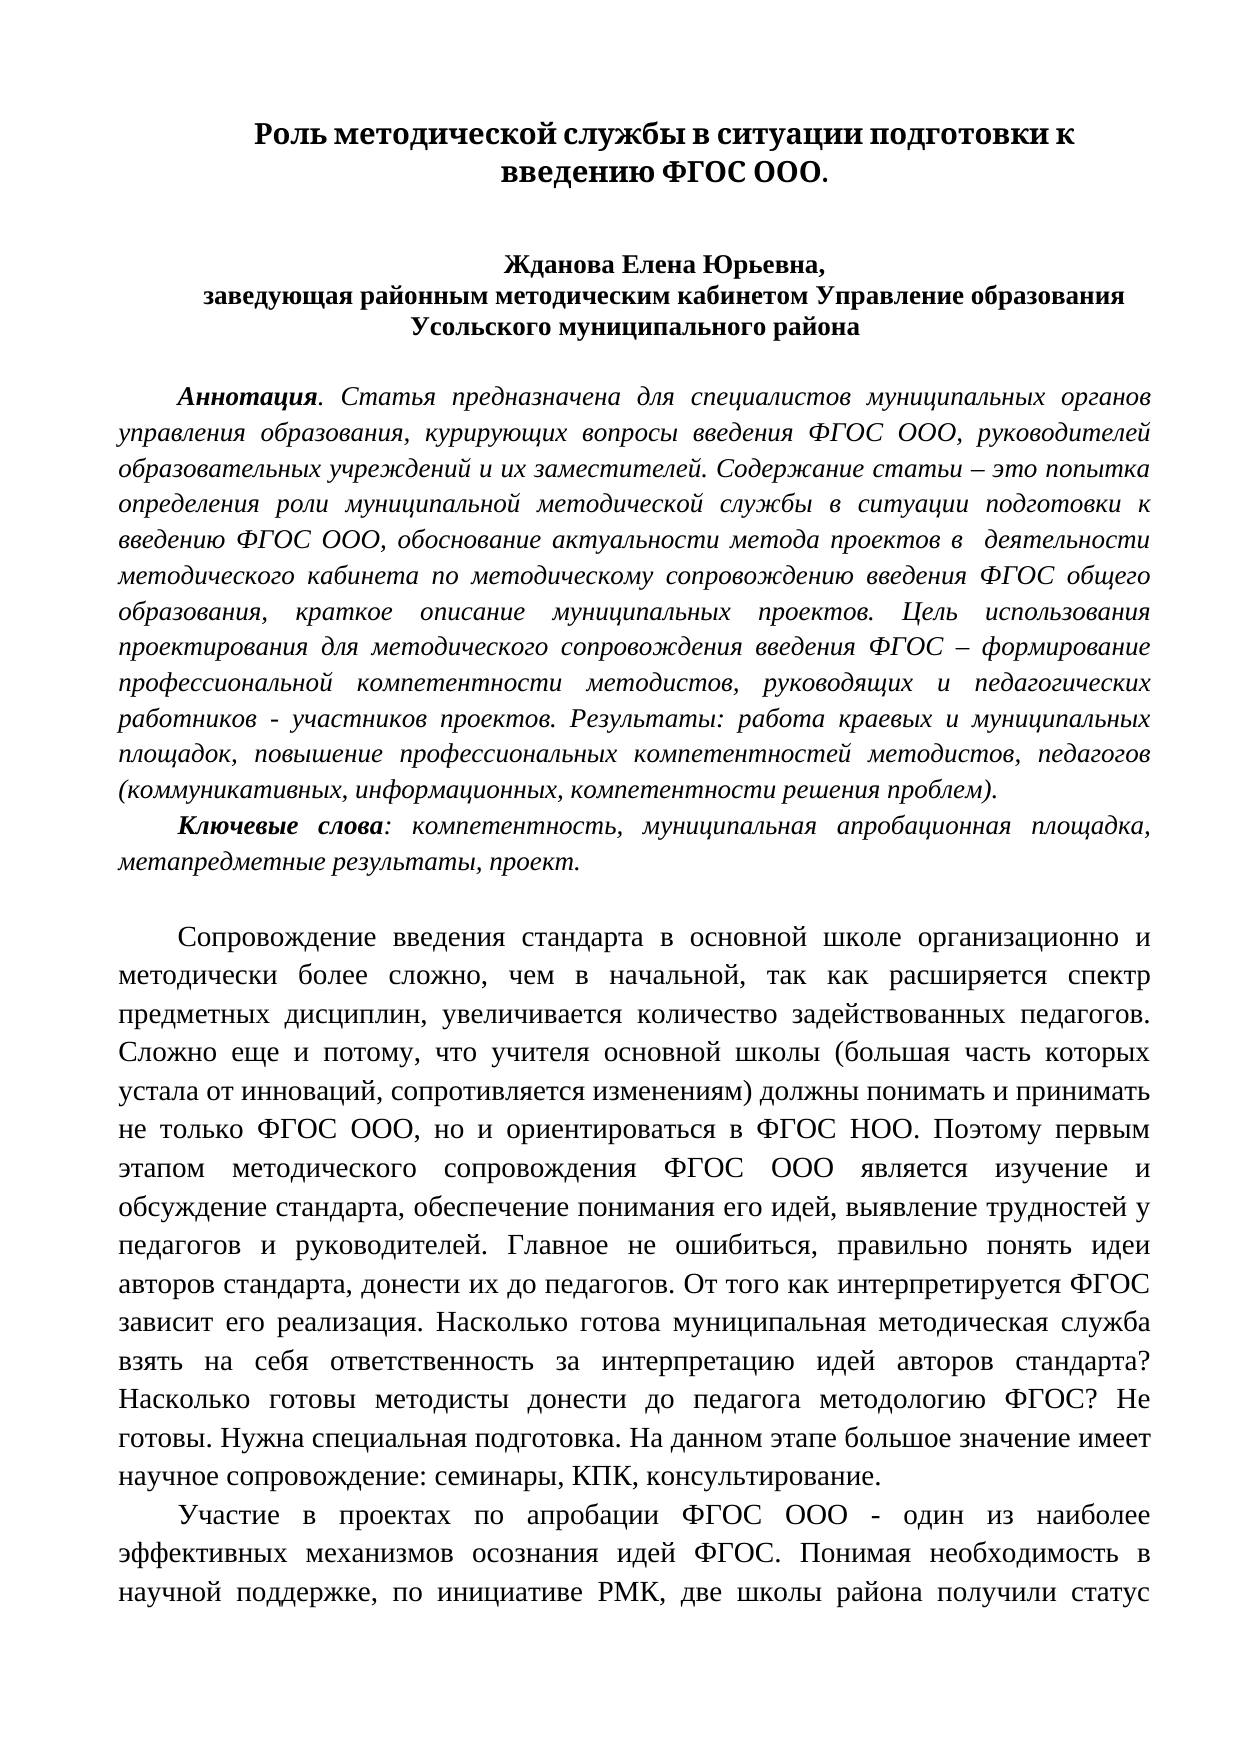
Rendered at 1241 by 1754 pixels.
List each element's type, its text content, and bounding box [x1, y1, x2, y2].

text Ключевые слова: компетентность, муниципальная апробационная площадка, метапредметные результаты, проект. [118, 809, 1152, 876]
subtitle Роль методической службы в ситуации подготовки к введению ФГОС ООО. [177, 118, 1152, 190]
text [118, 1497, 1152, 1608]
text Аннотация. Статья предназначена для специалистов муниципальных органов управления образования, курирующих вопросы введения ФГОС ООО, руководителей образовательных учреждений и их заместителей. Содержание статьи – это попытка определения роли муниципальной методической службы в ситуации подготовки к введению ФГОС ООО, обоснование актуальности метода проектов в деятельности методического кабинета по методическому сопровождению введения ФГОС общего образования, краткое описание муниципальных проектов. Цель использования проектирования для методического сопровождения введения ФГОС – формирование профессиональной компетентности методистов, руководящих и педагогических работников - участников проектов. Результаты: работа краевых и муниципальных площадок, повышение профессиональных компетентностей методистов, педагогов (коммуникативных, информационных, компетентности решения проблем). [118, 380, 1152, 804]
text Сопровождение введения стандарта в основной школе организационно и методически более сложно, чем в начальной, так как расширяется спектр предметных дисциплин, увеличивается количество задействованных педагогов. Сложно еще и потому, что учителя основной школы (большая часть которых устала от инноваций, сопротивляется изменениям) должны понимать и принимать не только ФГОС ООО, но и ориентироваться в ФГОС НОО. Поэтому первым этапом методического сопровождения ФГОС ООО является изучение и обсуждение стандарта, обеспечение понимания его идей, выявление трудностей у педагогов и руководителей. Главное не ошибиться, правильно понять идеи авторов стандарта, донести их до педагогов. От того как интерпретируется ФГОС зависит его реализация. Насколько готова муниципальная методическая служба взять на себя ответственность за интерпретацию идей авторов стандарта? Насколько готовы методисты донести до педагога методологию ФГОС? Не готовы. Нужна специальная подготовка. На данном этапе большое значение имеет научное сопровождение: семинары, КПК, консультирование. [118, 919, 1152, 1492]
text заведующая районным методическим кабинетом Управление образования Усольского муниципального района [118, 279, 1152, 342]
text Жданова Елена Юрьевна, [118, 248, 1152, 279]
